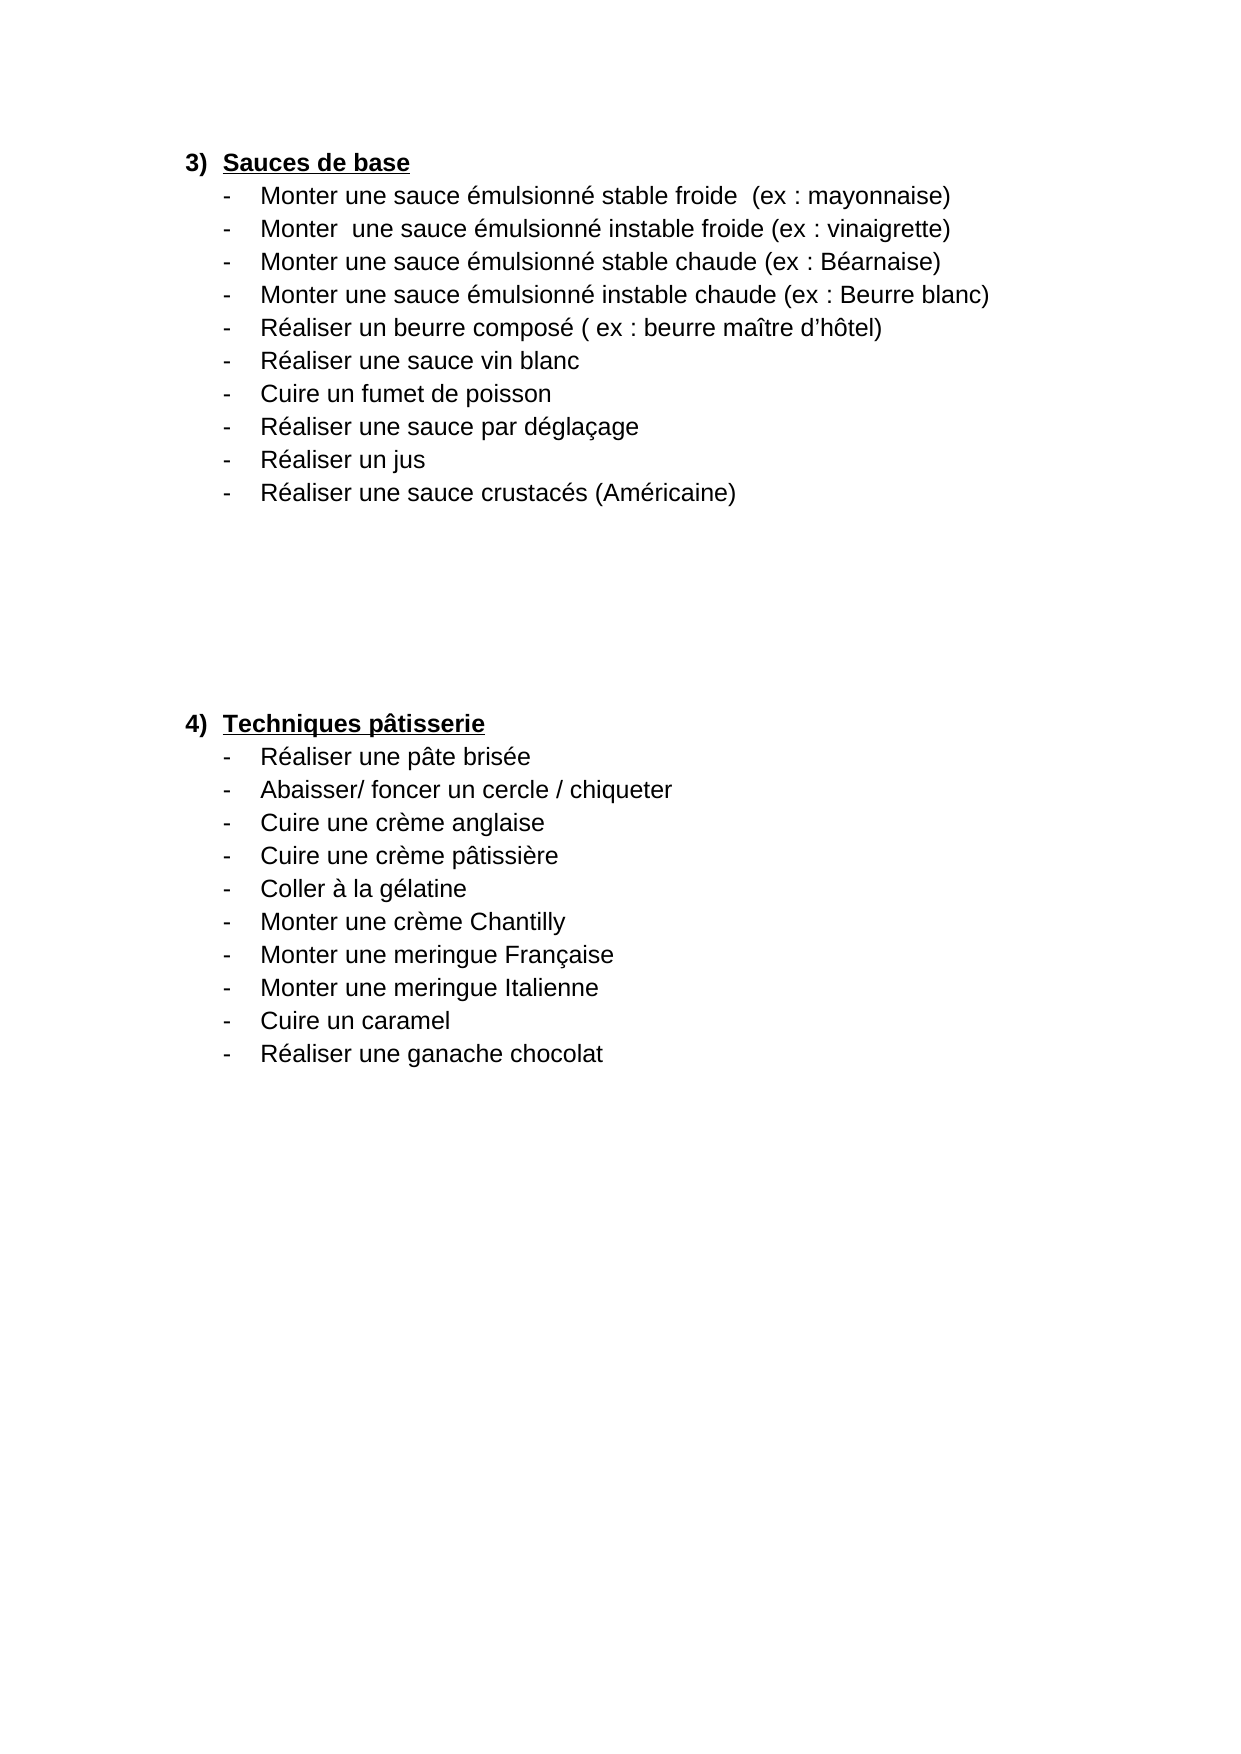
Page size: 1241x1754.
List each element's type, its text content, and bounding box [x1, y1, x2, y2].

list Monter une meringue Italienne [223, 973, 1093, 1002]
list Réaliser une sauce crustacés (Américaine) [223, 478, 1093, 507]
list Monter une meringue Française [223, 940, 1093, 969]
list Sauces de base [185, 148, 1093, 176]
list Réaliser une pâte brisée [223, 742, 1093, 771]
list Cuire une crème pâtissière [223, 841, 1093, 870]
list Techniques pâtisserie [185, 709, 1093, 738]
list Réaliser une sauce vin blanc [223, 346, 1093, 374]
list Abaisser/ foncer un cercle / chiqueter [223, 775, 1093, 804]
list Réaliser un beurre composé ( ex : beurre maître d’hôtel) [223, 313, 1093, 341]
list Monter une sauce émulsionné instable froide (ex : vinaigrette) [223, 214, 1093, 242]
list Réaliser un jus [223, 445, 1093, 473]
list Monter une sauce émulsionné instable chaude (ex : Beurre blanc) [223, 280, 1093, 308]
list Réaliser une ganache chocolat [223, 1039, 1093, 1068]
list Monter une crème Chantilly [223, 907, 1093, 936]
list Cuire un caramel [223, 1006, 1093, 1035]
list Cuire une crème anglaise [223, 808, 1093, 837]
list Monter une sauce émulsionné stable froide (ex : mayonnaise) [223, 181, 1093, 209]
list Réaliser une sauce par déglaçage [223, 412, 1093, 441]
list Monter une sauce émulsionné stable chaude (ex : Béarnaise) [223, 247, 1093, 275]
list Cuire un fumet de poisson [223, 379, 1093, 407]
list Coller à la gélatine [223, 874, 1093, 903]
